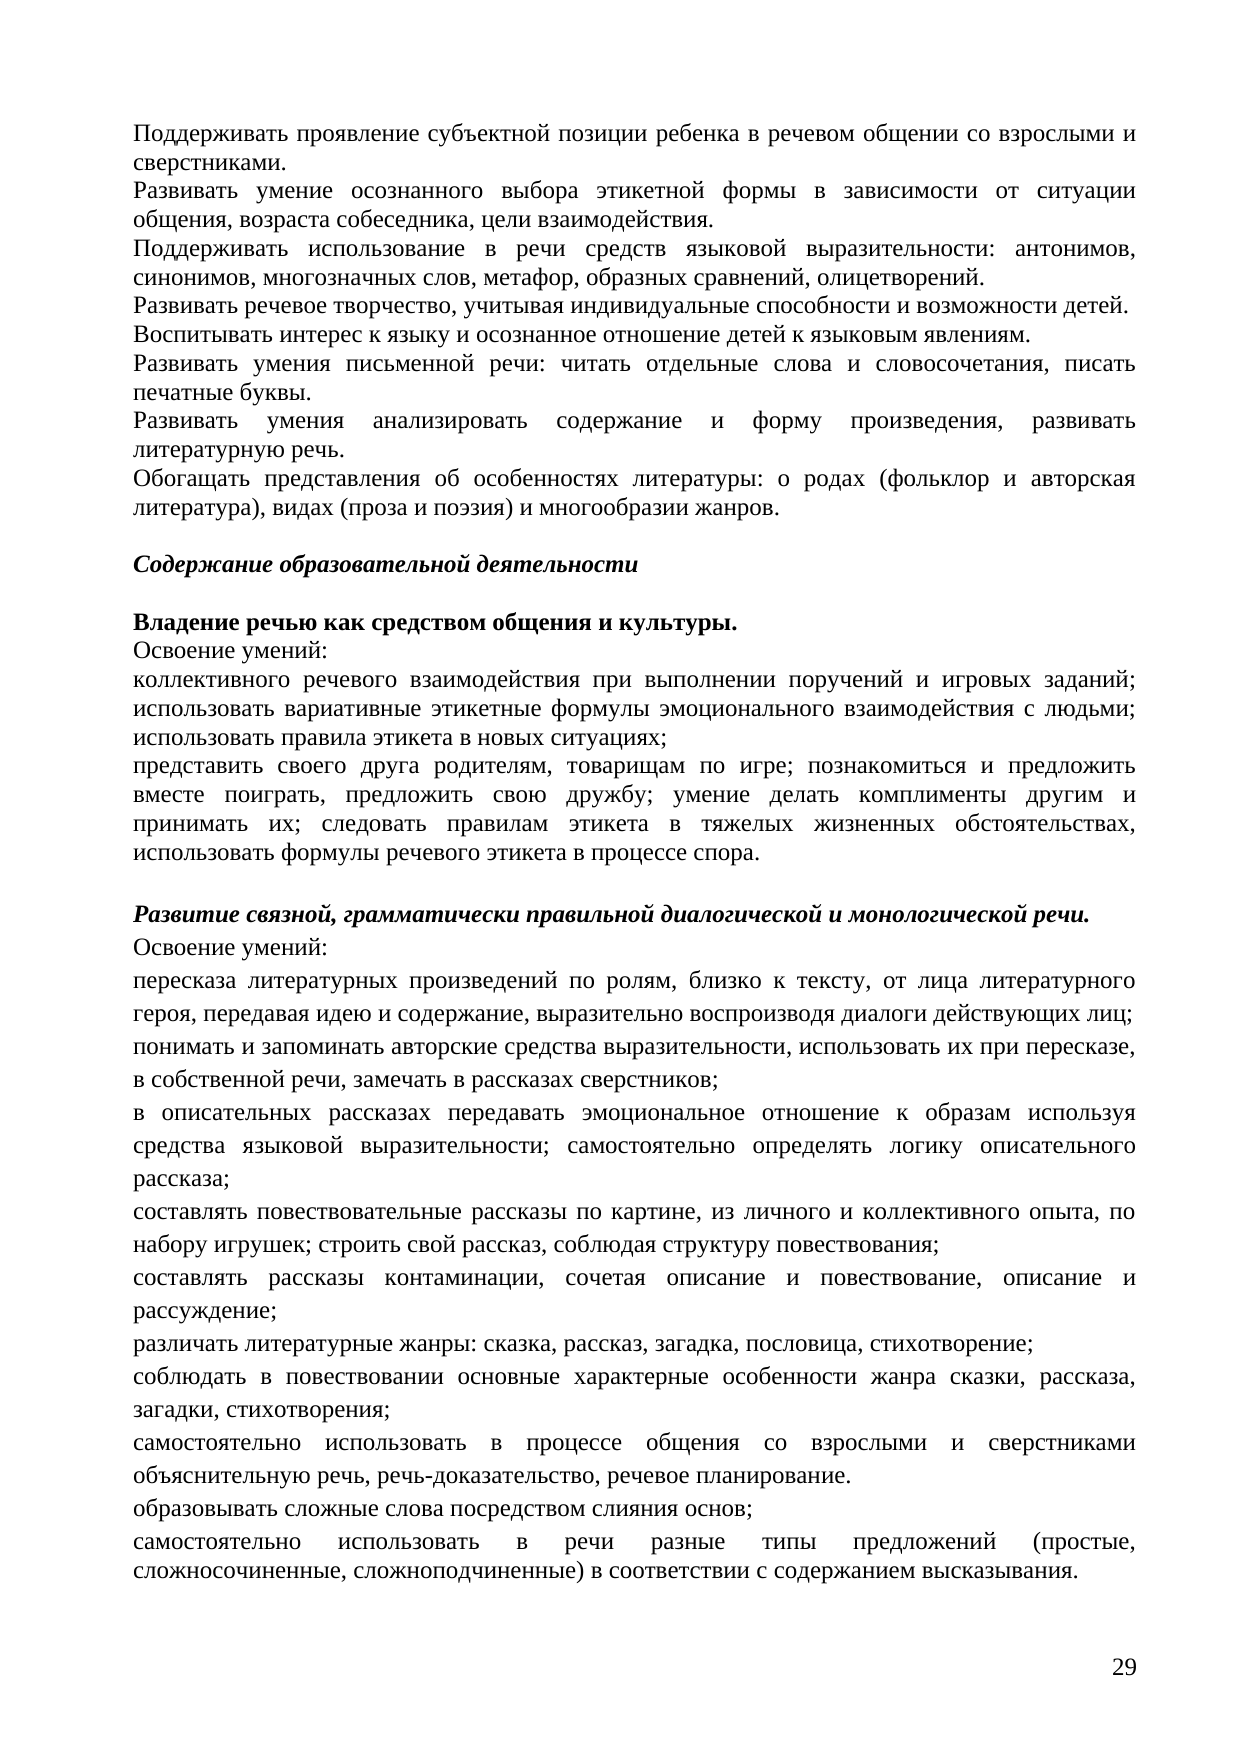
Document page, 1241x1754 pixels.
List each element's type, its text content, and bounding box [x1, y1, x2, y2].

text составлять повествовательные рассказы по картине, из личного и коллективного опыта, по набору игрушек; строить свой рассказ, соблюдая структуру повествования; [133, 1196, 1137, 1258]
text Владение речью как средством общения и культуры. [133, 607, 1137, 636]
text составлять рассказы контаминации, сочетая описание и повествование, описание и рассуждение; [133, 1262, 1137, 1324]
text Развивать речевое творчество, учитывая индивидуальные способности и возможности детей. [133, 291, 1137, 319]
text Обогащать представления об особенностях литературы: о родах (фольклор и авторская литература), видах (проза и поэзия) и многообразии жанров. [133, 463, 1137, 521]
text Развивать умения письменной речи: читать отдельные слова и словосочетания, писать печатные буквы. [133, 348, 1137, 406]
text представить своего друга родителям, товарищам по игре; познакомиться и предложить вместе поиграть, предложить свою дружбу; умение делать комплименты другим и принимать их; следовать правилам этикета в тяжелых жизненных обстоятельствах, использовать формулы речевого этикета в процессе спора. [133, 751, 1137, 866]
text коллективного речевого взаимодействия при выполнении поручений и игровых заданий; использовать вариативные этикетные формулы эмоционального взаимодействия с людьми; использовать правила этикета в новых ситуациях; [133, 664, 1137, 751]
text понимать и запоминать авторские средства выразительности, использовать их при пересказе, в собственной речи, замечать в рассказах сверстников; [133, 1031, 1137, 1092]
text Поддерживать проявление субъектной позиции ребенка в речевом общении со взрослыми и сверстниками. [133, 118, 1137, 176]
text Содержание образовательной деятельности [133, 549, 1137, 578]
text Освоение умений: [133, 932, 1137, 960]
text самостоятельно использовать в процессе общения со взрослыми и сверстниками объяснительную речь, речь-доказательство, речевое планирование. [133, 1427, 1137, 1489]
text Освоение умений: [133, 636, 1137, 664]
text самостоятельно использовать в речи разные типы предложений (простые, сложносочиненные, сложноподчиненные) в соответствии с содержанием высказывания. [133, 1526, 1137, 1583]
text Воспитывать интерес к языку и осознанное отношение детей к языковым явлениям. [133, 319, 1137, 348]
text Поддерживать использование в речи средств языковой выразительности: антонимов, синонимов, многозначных слов, метафор, образных сравнений, олицетворений. [133, 233, 1137, 291]
text пересказа литературных произведений по ролям, близко к тексту, от лица литературного героя, передавая идею и содержание, выразительно воспроизводя диалоги действующих лиц; [133, 965, 1137, 1026]
text Развитие связной, грамматически правильной диалогической и монологической речи. [133, 899, 1137, 927]
text образовывать сложные слова посредством слияния основ; [133, 1493, 1137, 1522]
text Развивать умение осознанного выбора этикетной формы в зависимости от ситуации общения, возраста собеседника, цели взаимодействия. [133, 176, 1137, 233]
text различать литературные жанры: сказка, рассказ, загадка, пословица, стихотворение; [133, 1328, 1137, 1357]
text соблюдать в повествовании основные характерные особенности жанра сказки, рассказа, загадки, стихотворения; [133, 1361, 1137, 1423]
text Развивать умения анализировать содержание и форму произведения, развивать литературную речь. [133, 406, 1137, 463]
text в описательных рассказах передавать эмоциональное отношение к образам используя средства языковой выразительности; самостоятельно определять логику описательного рассказа; [133, 1097, 1137, 1192]
